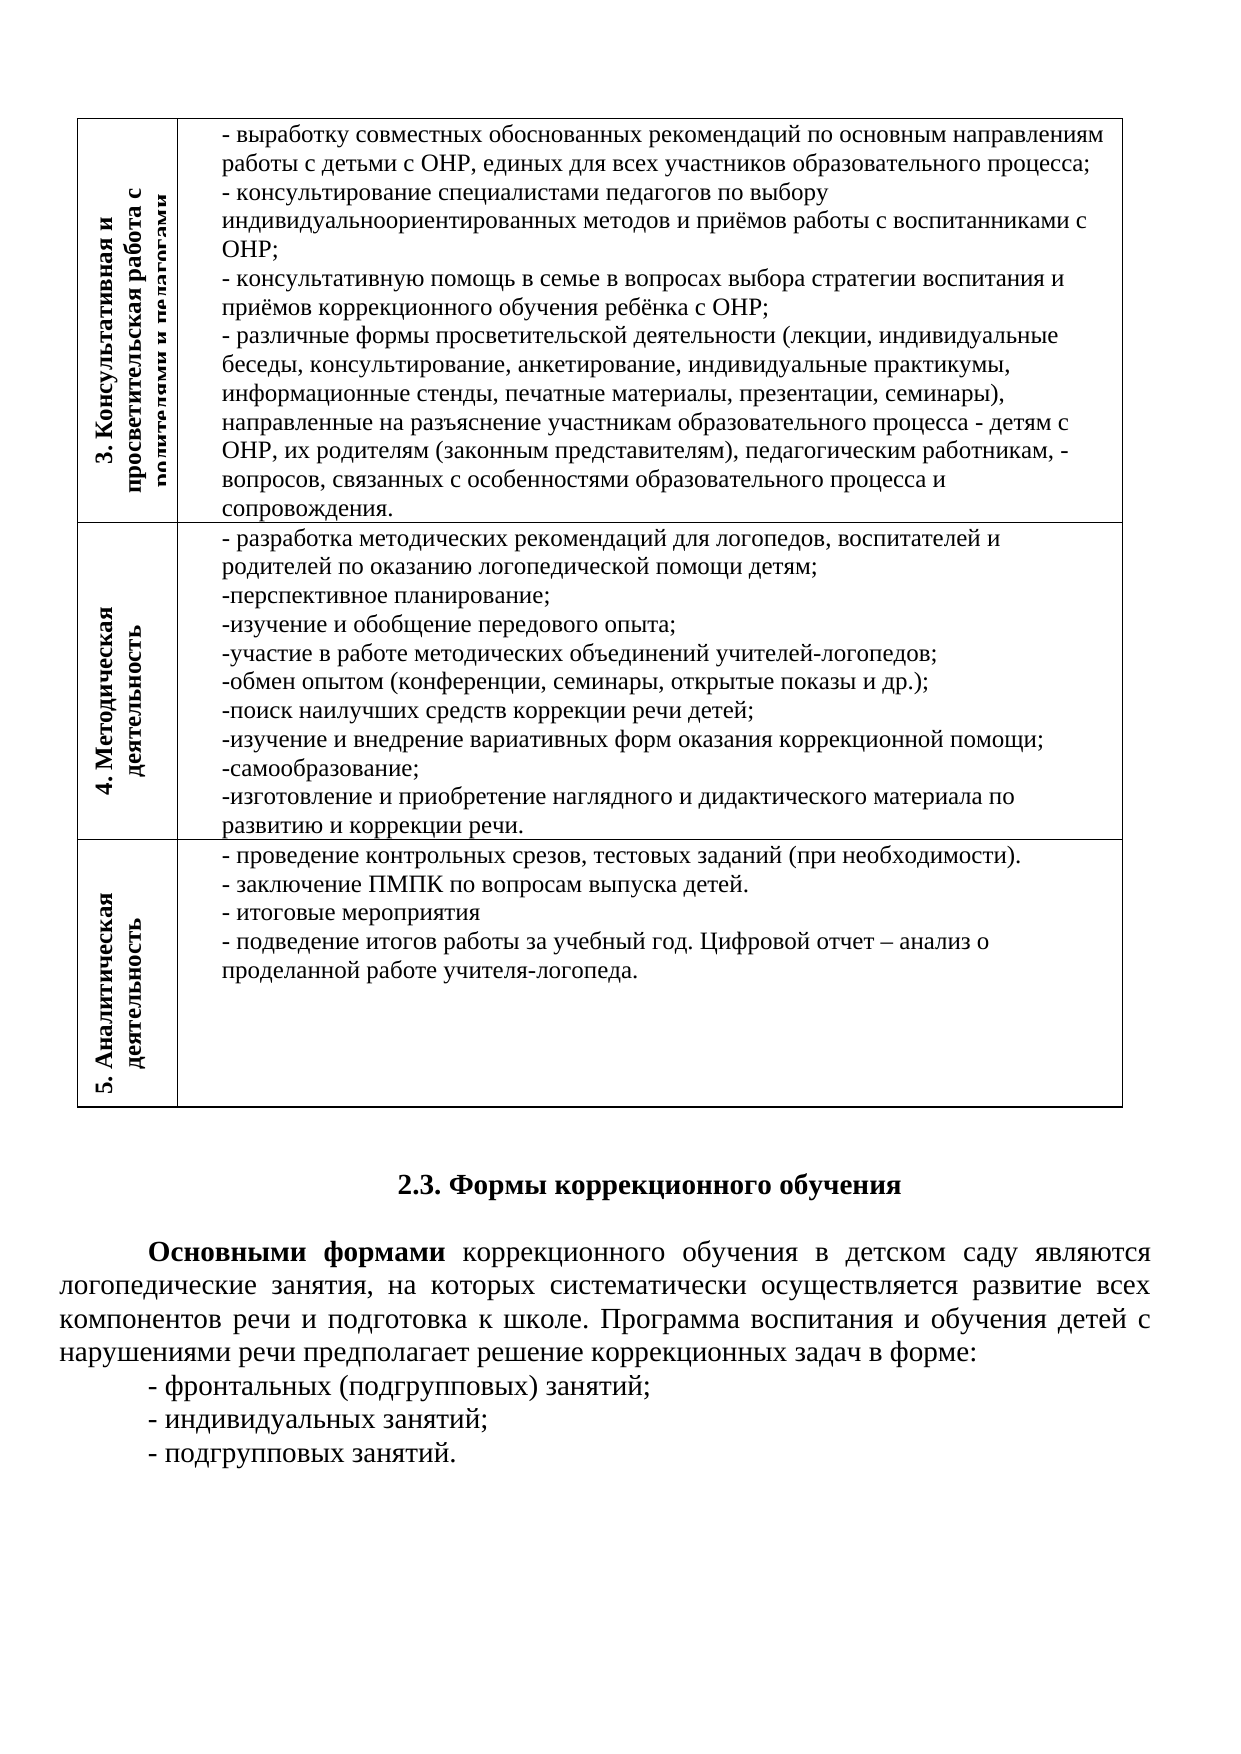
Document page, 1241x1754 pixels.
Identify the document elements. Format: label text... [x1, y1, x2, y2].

text - подгрупповых занятий. [59, 1435, 1152, 1469]
table_cell 4. Методическая деятельность [78, 523, 177, 839]
table_cell - выработку совместных обоснованных рекомендаций по основным направлениям работы с детьми с ОНР, единых для всех участников образовательного процесса; - консультирование специалистами педагогов по выбору индивидуальноориентированных методов и приёмов работы с воспитанниками с ОНР; - консультативную помощь в семье в вопросах выбора стратегии воспитания и приёмов коррекционного обучения ребёнка с ОНР; - различные формы просветительской деятельности (лекции, индивидуальные беседы, консультирование, анкетирование, индивидуальные практикумы, информационные стенды, печатные материалы, презентации, семинары), направленные на разъяснение участникам образовательного процесса - детям с ОНР, их родителям (законным представителям), педагогическим работникам, - вопросов, связанных с особенностями образовательного процесса и сопровождения. [178, 119, 1122, 522]
text - фронтальных (подгрупповых) занятий; [59, 1368, 1152, 1402]
table_cell - разработка методических рекомендаций для логопедов, воспитателей и родителей по оказанию логопедической помощи детям; -перспективное планирование; -изучение и обобщение передового опыта; -участие в работе методических объединений учителей-логопедов; -обмен опытом (конференции, семинары, открытые показы и др.); -поиск наилучших средств коррекции речи детей; -изучение и внедрение вариативных форм оказания коррекционной помощи; -самообразование; -изготовление и приобретение наглядного и дидактического материала по развитию и коррекции речи. [178, 523, 1122, 839]
table_cell 3. Консультативная и просветительская работа с родителями и педагогами [78, 119, 177, 522]
table_cell 5. Аналитическая деятельность [78, 840, 177, 1106]
text Основными формами коррекционного обучения в детском саду являются логопедические занятия, на которых систематически осуществляется развитие всех компонентов речи и подготовка к школе. Программа воспитания и обучения детей с нарушениями речи предполагает решение коррекционных задач в форме: [59, 1234, 1152, 1368]
table_cell - проведение контрольных срезов, тестовых заданий (при необходимости). - заключение ПМПК по вопросам выпуска детей. - итоговые мероприятия - подведение итогов работы за учебный год. Цифровой отчет – анализ о проделанной работе учителя-логопеда. [178, 840, 1122, 1106]
text - индивидуальных занятий; [59, 1402, 1152, 1435]
text 2.3. Формы коррекционного обучения [59, 1167, 1152, 1200]
